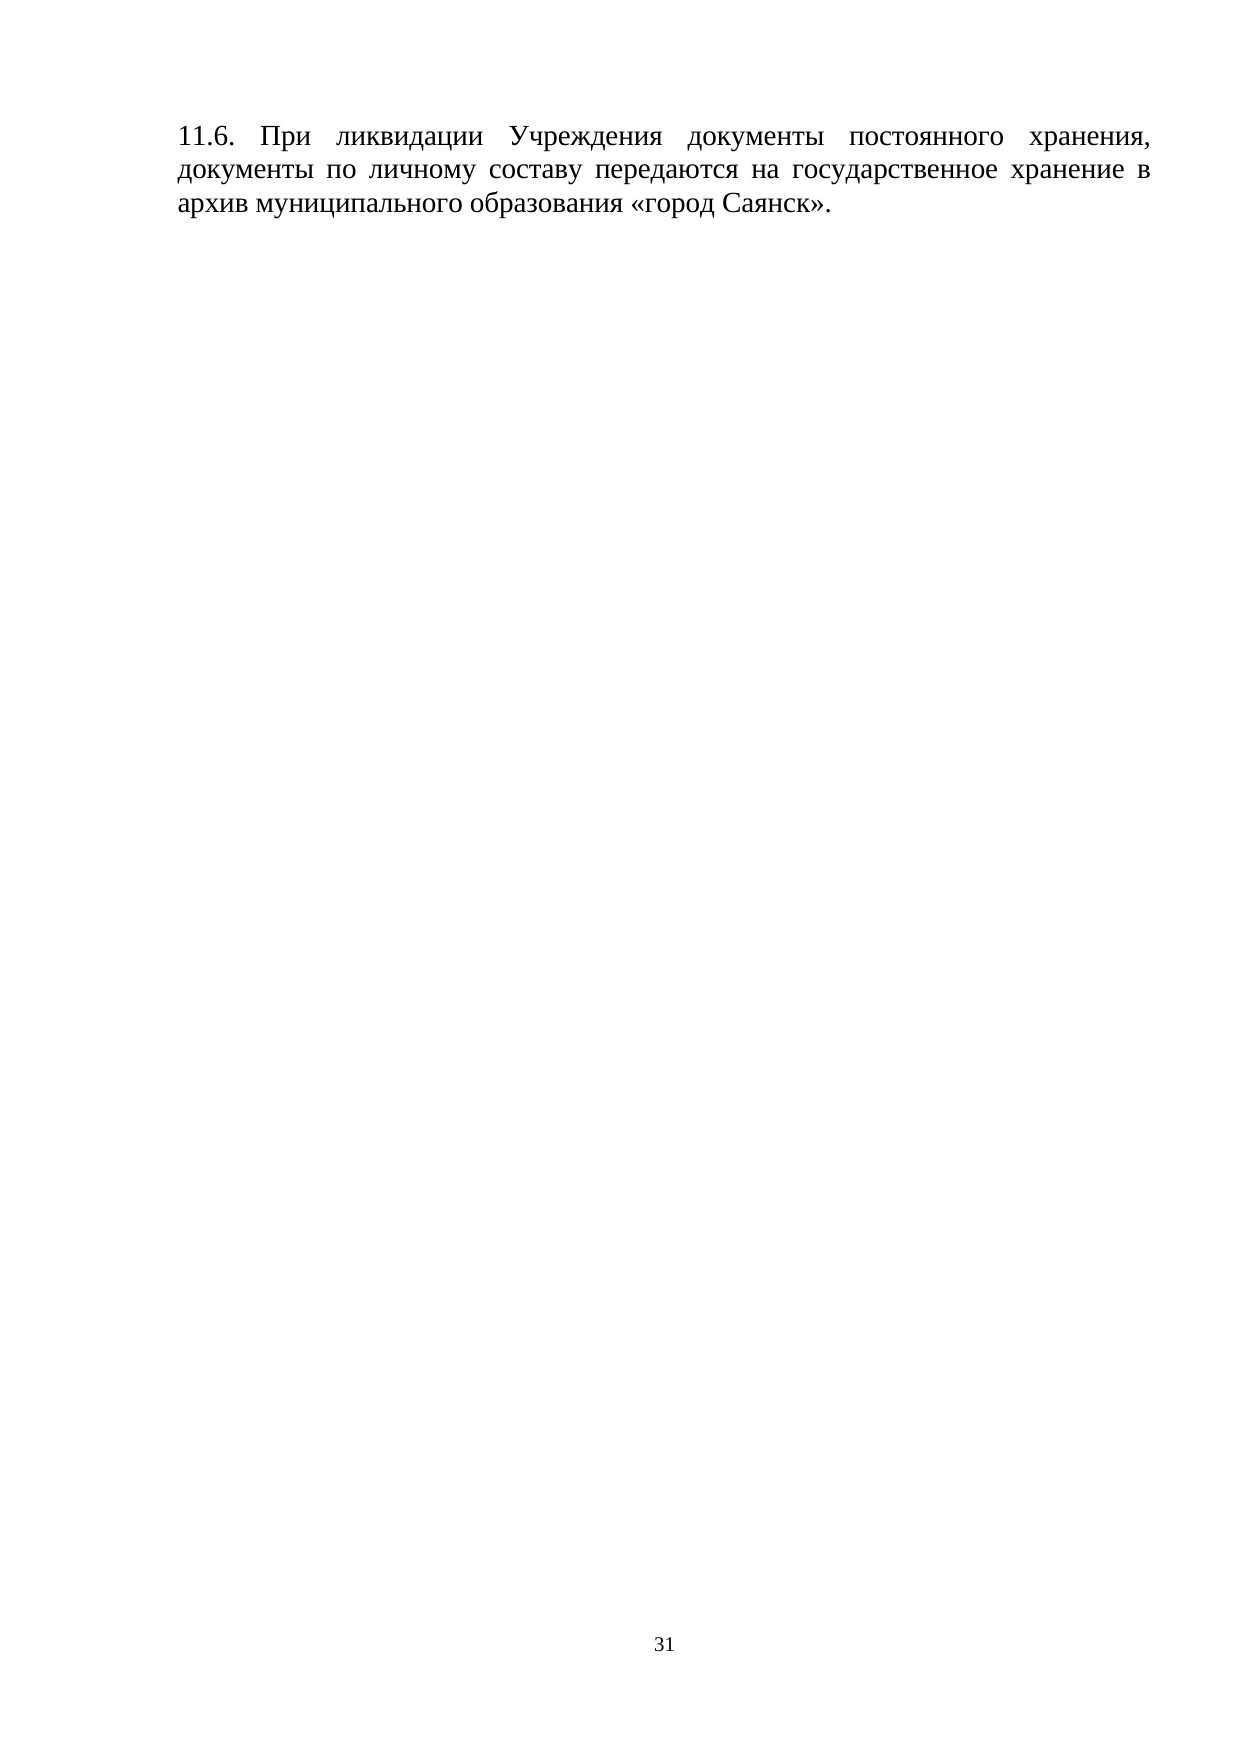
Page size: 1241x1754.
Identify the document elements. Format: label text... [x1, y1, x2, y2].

text 11.6. При ликвидации Учреждения документы постоянного хранения, документы по личному составу передаются на государственное хранение в архив муниципального образования «город Саянск». [177, 118, 1151, 219]
